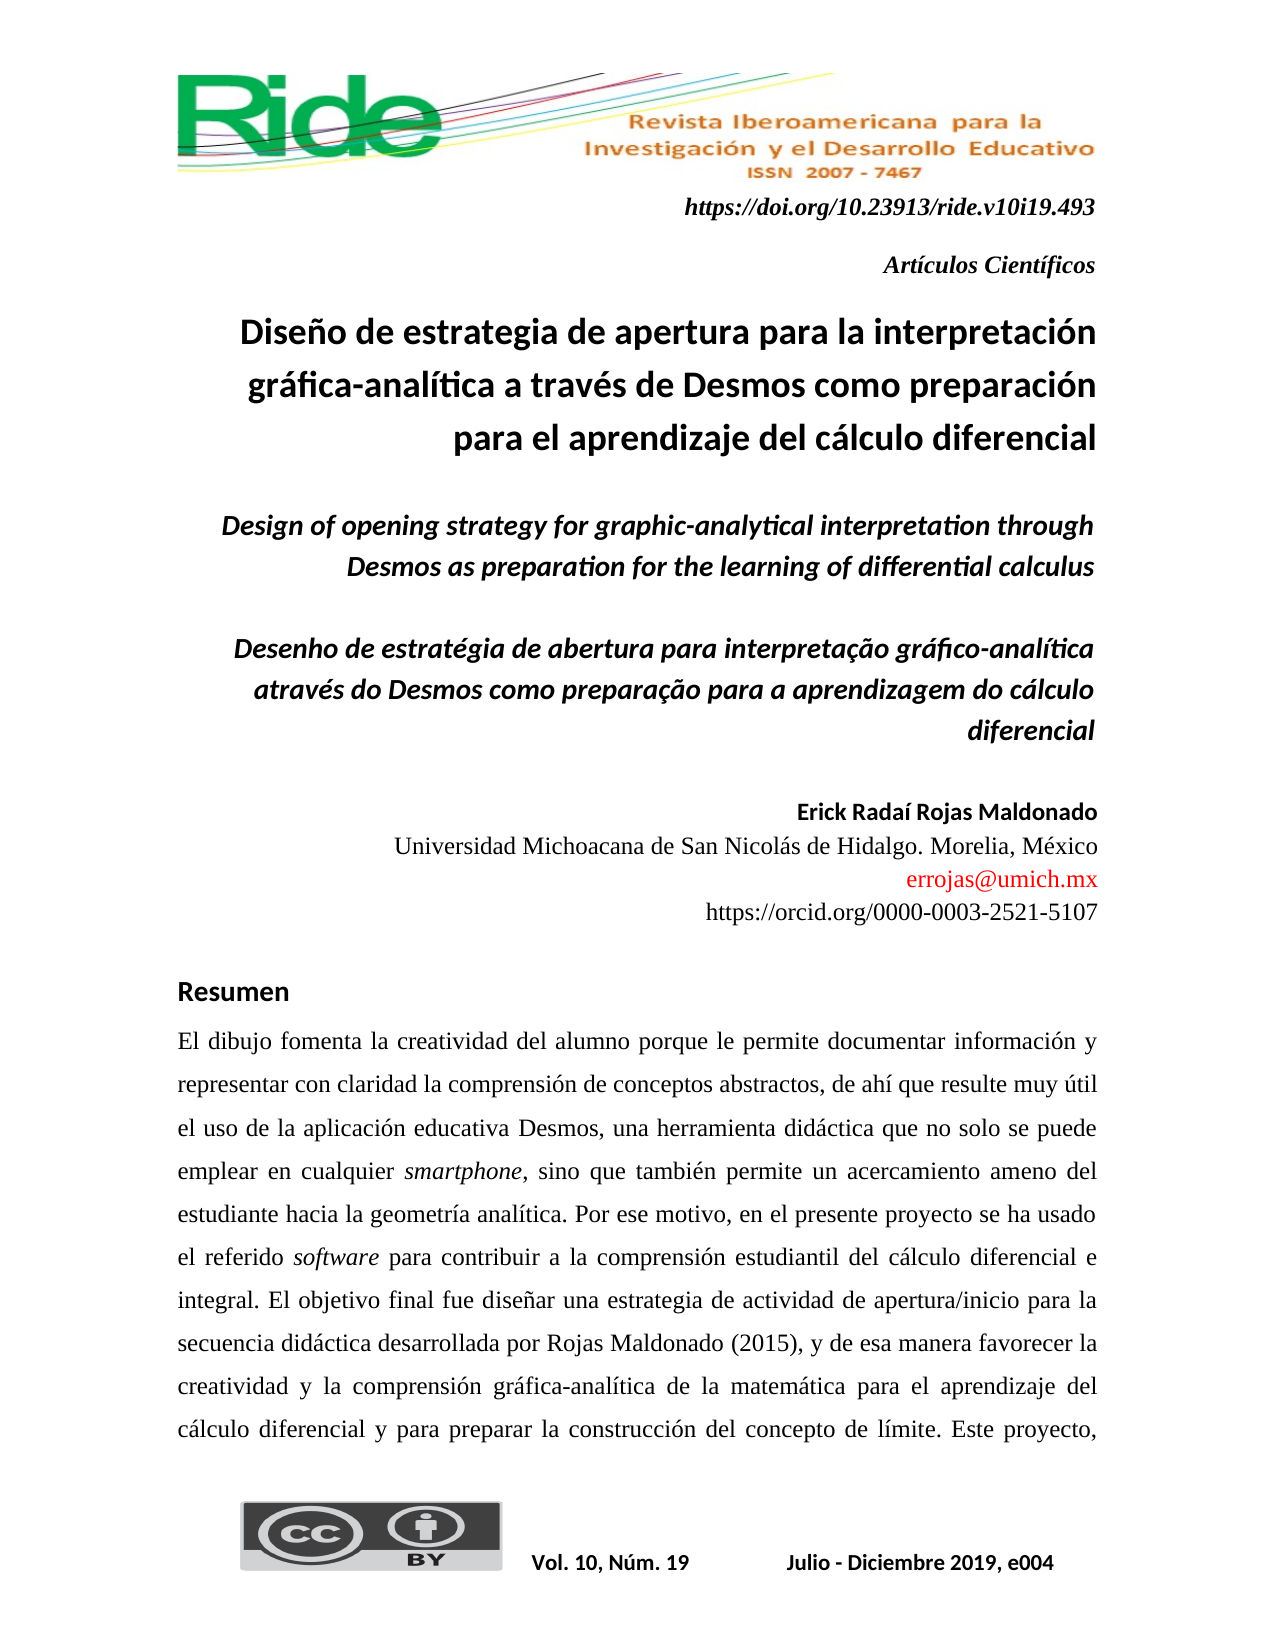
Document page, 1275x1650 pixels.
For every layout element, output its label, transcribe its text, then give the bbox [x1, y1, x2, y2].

text https://orcid.org/0000-0003-2521-5107 [177, 897, 1098, 926]
text Universidad Michoacana de San Nicolás de Hidalgo. Morelia, México [177, 831, 1098, 859]
text Resumen [177, 973, 1098, 1009]
text Diseño de estrategia de apertura para la interpretación gráfica-analítica a través de Desmos como preparación para el aprendizaje del cálculo diferencial [177, 308, 1098, 459]
text Artículos Científicos [177, 250, 1098, 279]
text Erick Radaí Rojas Maldonado [177, 796, 1098, 826]
text Desenho de estratégia de abertura para interpretação gráfico-analítica através do Desmos como preparação para a aprendizagem do cálculo diferencial [177, 589, 1098, 747]
text errojas@umich.mx [177, 864, 1098, 893]
picture [240, 1501, 503, 1571]
picture [177, 73, 1098, 182]
text https://doi.org/10.23913/ride.v10i19.493 [177, 192, 1098, 221]
text Design of opening strategy for graphic-analytical interpretation through Desmos as preparation for the learning of differential calculus [177, 466, 1098, 584]
